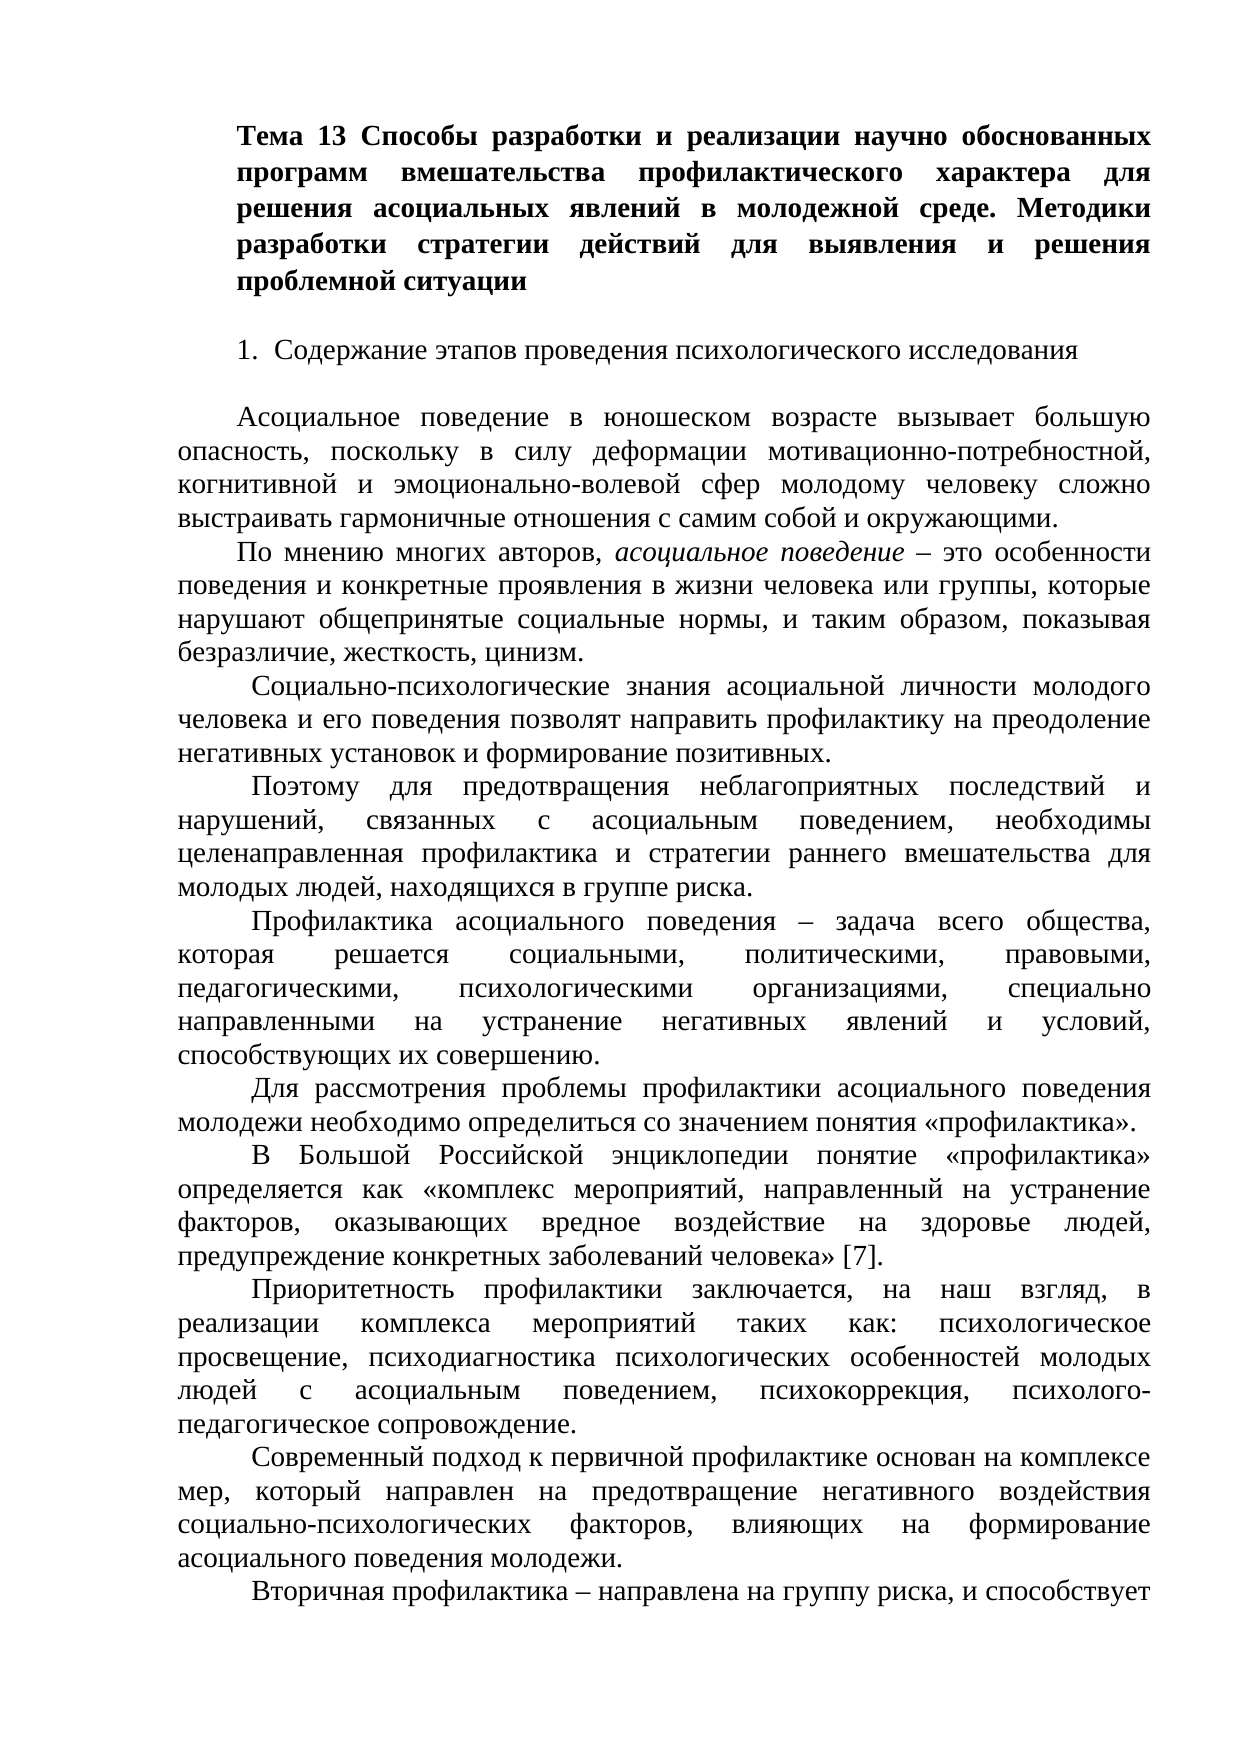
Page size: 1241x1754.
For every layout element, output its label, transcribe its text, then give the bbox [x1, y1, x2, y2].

text По мнению многих авторов, асоциальное поведение – это особенности поведения и конкретные проявления в жизни человека или группы, которые нарушают общепринятые социальные нормы, и таким образом, показывая безразличие, жесткость, цинизм. [177, 534, 1152, 668]
text Профилактика асоциального поведения – задача всего общества, которая решается социальными, политическими, правовыми, педагогическими, психологическими организациями, специально направленными на устранение негативных явлений и условий, способствующих их совершению. [177, 903, 1152, 1070]
text Социально-психологические знания асоциальной личности молодого человека и его поведения позволят направить профилактику на преодоление негативных установок и формирование позитивных. [177, 668, 1152, 768]
text В Большой Российской энциклопедии понятие «профилактика» определяется как «комплекс мероприятий, направленный на устранение факторов, оказывающих вредное воздействие на здоровье людей, предупреждение конкретных заболеваний человека» [7]. [177, 1137, 1152, 1272]
list Содержание этапов проведения психологического исследования [236, 332, 1152, 366]
text Тема 13 Способы разработки и реализации научно обоснованных программ вмешательства профилактического характера для решения асоциальных явлений в молодежной среде. Методики разработки стратегии действий для выявления и решения проблемной ситуации [236, 118, 1152, 296]
text Асоциальное поведение в юношеском возрасте вызывает большую опасность, поскольку в силу деформации мотивационно-потребностной, когнитивной и эмоционально-волевой сфер молодому человеку сложно выстраивать гармоничные отношения с самим собой и окружающими. [177, 399, 1152, 534]
text Современный подход к первичной профилактике основан на комплексе мер, который направлен на предотвращение негативного воздействия социально-психологических факторов, влияющих на формирование асоциального поведения молодежи. [177, 1439, 1152, 1573]
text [177, 1573, 1152, 1607]
text Приоритетность профилактики заключается, на наш взгляд, в реализации комплекса мероприятий таких как: психологическое просвещение, психодиагностика психологических особенностей молодых людей с асоциальным поведением, психокоррекция, психолого-педагогическое сопровождение. [177, 1272, 1152, 1439]
text Для рассмотрения проблемы профилактики асоциального поведения молодежи необходимо определиться со значением понятия «профилактика». [177, 1070, 1152, 1137]
text Поэтому для предотвращения неблагоприятных последствий и нарушений, связанных с асоциальным поведением, необходимы целенаправленная профилактика и стратегии раннего вмешательства для молодых людей, находящихся в группе риска. [177, 768, 1152, 903]
